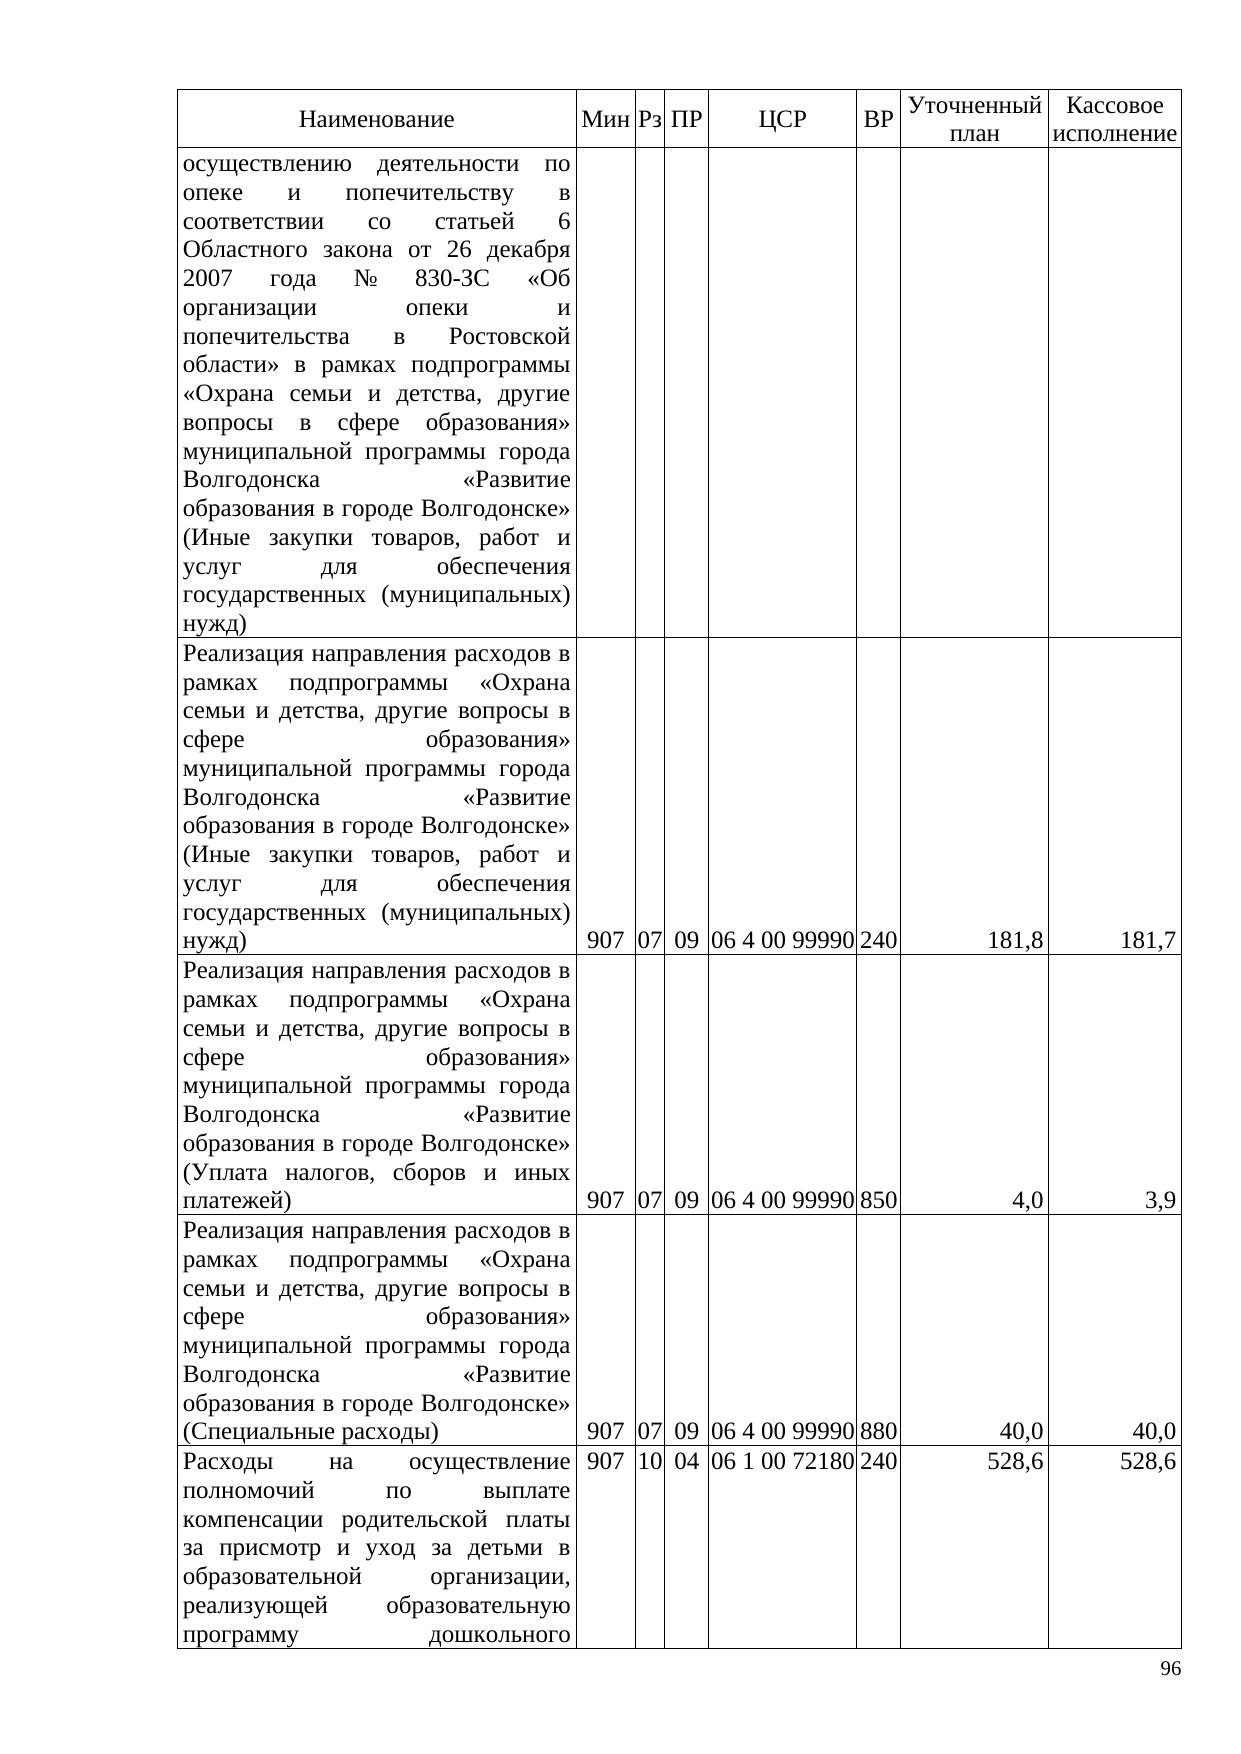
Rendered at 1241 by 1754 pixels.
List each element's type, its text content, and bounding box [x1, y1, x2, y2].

table_header ПР [665, 90, 708, 147]
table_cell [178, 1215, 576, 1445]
table_header ВР [857, 90, 900, 147]
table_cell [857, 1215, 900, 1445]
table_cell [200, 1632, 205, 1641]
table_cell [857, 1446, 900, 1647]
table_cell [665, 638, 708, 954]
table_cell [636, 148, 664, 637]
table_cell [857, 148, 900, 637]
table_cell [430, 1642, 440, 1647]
table_header ЦСР [709, 90, 856, 147]
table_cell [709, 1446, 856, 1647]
table_header Кассовое исполнение [1049, 90, 1181, 147]
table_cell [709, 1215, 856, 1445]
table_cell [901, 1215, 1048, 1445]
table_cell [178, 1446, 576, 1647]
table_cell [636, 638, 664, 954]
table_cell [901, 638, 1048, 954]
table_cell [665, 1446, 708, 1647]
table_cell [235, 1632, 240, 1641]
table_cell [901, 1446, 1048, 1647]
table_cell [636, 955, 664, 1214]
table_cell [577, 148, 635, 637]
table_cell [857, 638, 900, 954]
table_header Рз [636, 90, 664, 147]
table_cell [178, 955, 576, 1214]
table_header Уточненный план [901, 90, 1048, 147]
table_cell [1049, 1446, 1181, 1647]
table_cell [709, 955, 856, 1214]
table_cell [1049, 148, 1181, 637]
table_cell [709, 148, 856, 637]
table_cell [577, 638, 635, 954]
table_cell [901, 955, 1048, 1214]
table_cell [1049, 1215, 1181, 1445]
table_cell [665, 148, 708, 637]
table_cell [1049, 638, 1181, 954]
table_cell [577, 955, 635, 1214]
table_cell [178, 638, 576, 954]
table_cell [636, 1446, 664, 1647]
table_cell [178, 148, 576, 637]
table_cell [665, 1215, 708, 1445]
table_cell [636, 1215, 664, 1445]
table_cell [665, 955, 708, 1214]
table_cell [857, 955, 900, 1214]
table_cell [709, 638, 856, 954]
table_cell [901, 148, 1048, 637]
table_header Мин [577, 90, 635, 147]
table_header Наименование [178, 90, 576, 147]
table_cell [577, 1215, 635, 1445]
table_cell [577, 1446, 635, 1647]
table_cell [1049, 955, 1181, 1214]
